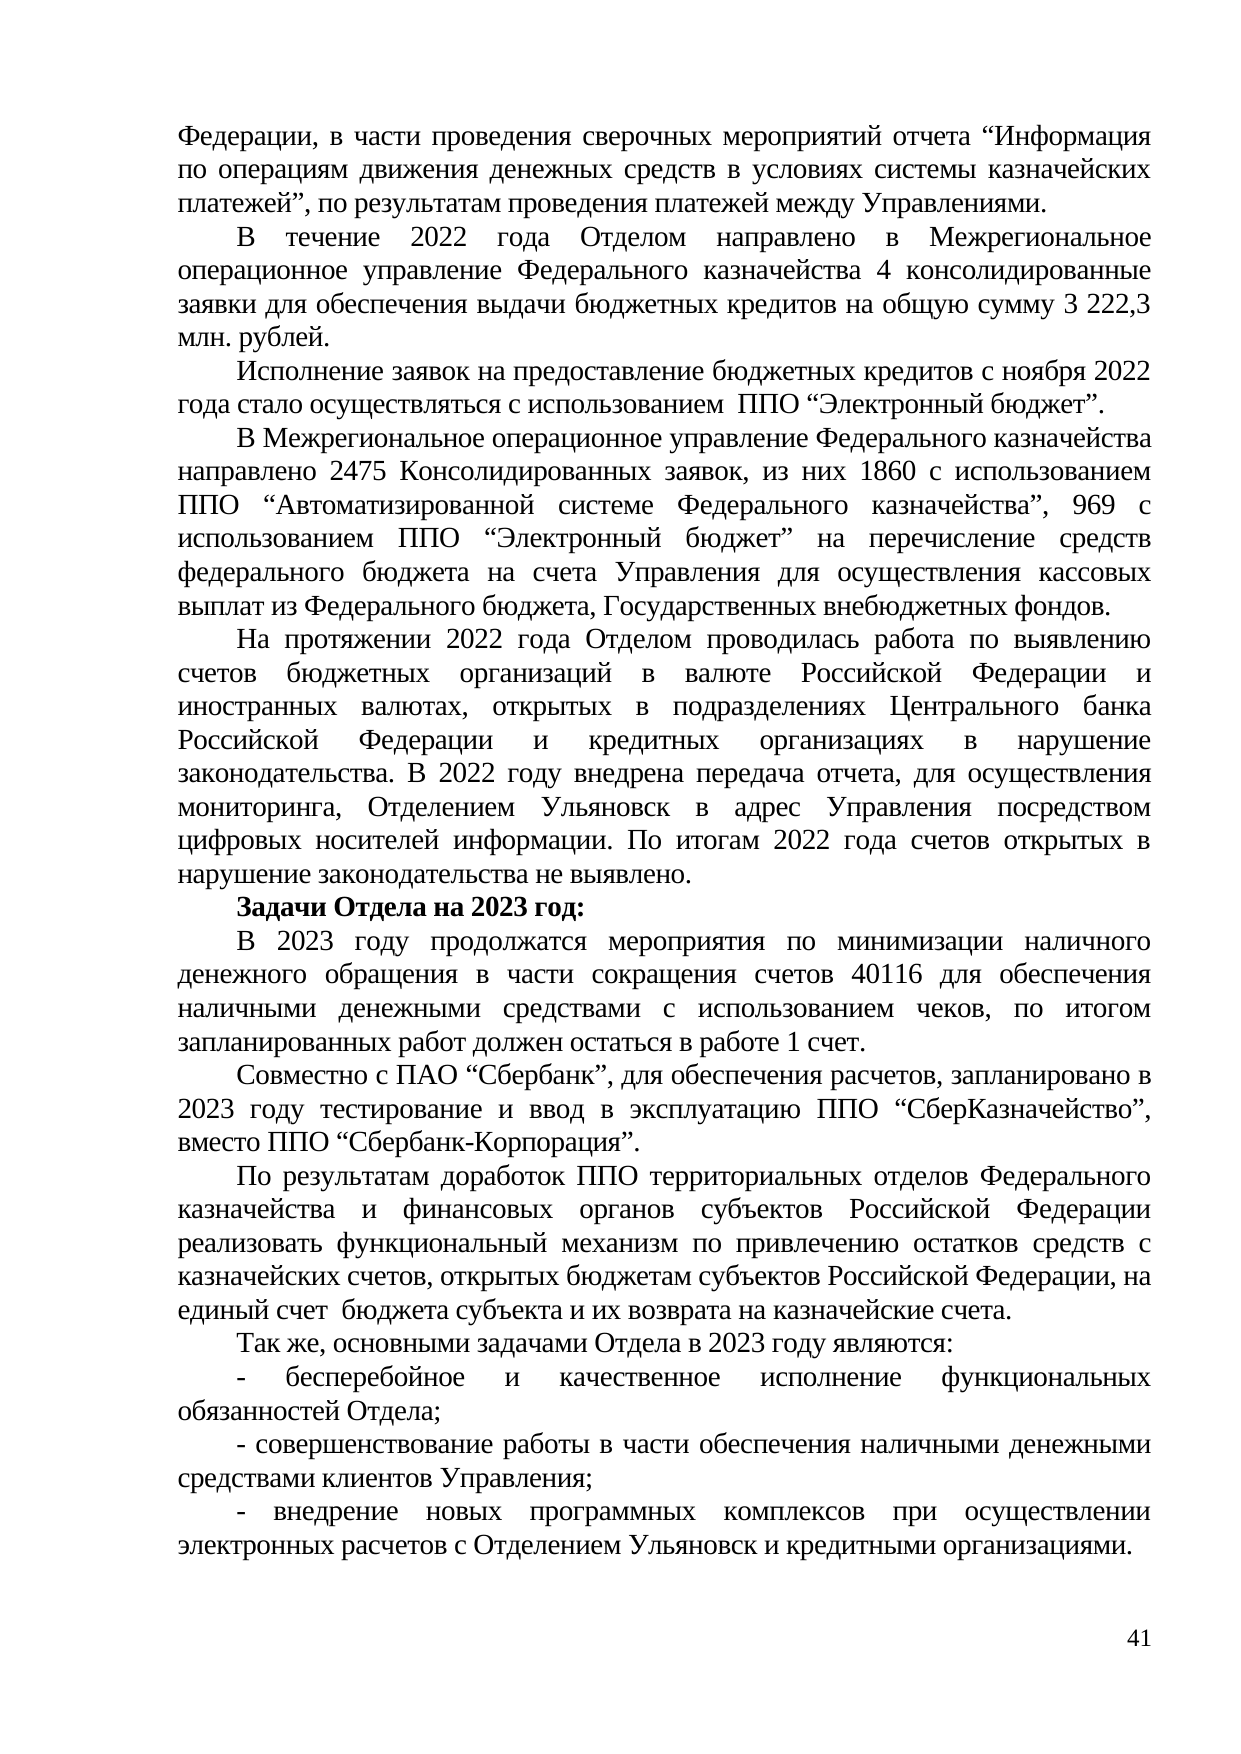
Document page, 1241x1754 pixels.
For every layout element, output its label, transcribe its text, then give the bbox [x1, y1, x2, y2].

text На протяжении 2022 года Отделом проводилась работа по выявлению счетов бюджетных организаций в валюте Российской Федерации и иностранных валютах, открытых в подразделениях Центрального банка Российской Федерации и кредитных организациях в нарушение законодательства. В 2022 году внедрена передача отчета, для осуществления мониторинга, Отделением Ульяновск в адрес Управления посредством цифровых носителей информации. По итогам 2022 года счетов открытых в нарушение законодательства не выявлено. [177, 621, 1152, 889]
text Так же, основными задачами Отдела в 2023 году являются: [177, 1326, 1152, 1359]
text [177, 118, 1152, 219]
text Совместно с ПАО “Сбербанк”, для обеспечения расчетов, запланировано в 2023 году тестирование и ввод в эксплуатацию ППО “СберКазначейство”, вместо ППО “Сбербанк-Корпорация”. [177, 1057, 1152, 1158]
text Исполнение заявок на предоставление бюджетных кредитов с ноября 2022 года стало осуществляться с использованием ППО “Электронный бюджет”. [177, 353, 1152, 420]
text В Межрегиональное операционное управление Федерального казначейства направлено 2475 Консолидированных заявок, из них 1860 с использованием ППО “Автоматизированной системе Федерального казначейства”, 969 с использованием ППО “Электронный бюджет” на перечисление средств федерального бюджета на счета Управления для осуществления кассовых выплат из Федерального бюджета, Государственных внебюджетных фондов. [177, 420, 1152, 621]
text - совершенствование работы в части обеспечения наличными денежными средствами клиентов Управления; [177, 1426, 1152, 1493]
text - внедрение новых программных комплексов при осуществлении электронных расчетов с Отделением Ульяновск и кредитными организациями. [177, 1493, 1152, 1560]
text - бесперебойное и качественное исполнение функциональных обязанностей Отдела; [177, 1359, 1152, 1426]
text Задачи Отдела на 2023 год: [177, 889, 1152, 923]
text В течение 2022 года Отделом направлено в Межрегиональное операционное управление Федерального казначейства 4 консолидированные заявки для обеспечения выдачи бюджетных кредитов на общую сумму 3 222,3 млн. рублей. [177, 219, 1152, 353]
text В 2023 году продолжатся мероприятия по минимизации наличного денежного обращения в части сокращения счетов 40116 для обеспечения наличными денежными средствами с использованием чеков, по итогом запланированных работ должен остаться в работе 1 счет. [177, 923, 1152, 1057]
text По результатам доработок ППО территориальных отделов Федерального казначейства и финансовых органов субъектов Российской Федерации реализовать функциональный механизм по привлечению остатков средств с казначейских счетов, открытых бюджетам субъектов Российской Федерации, на единый счет бюджета субъекта и их возврата на казначейские счета. [177, 1158, 1152, 1326]
